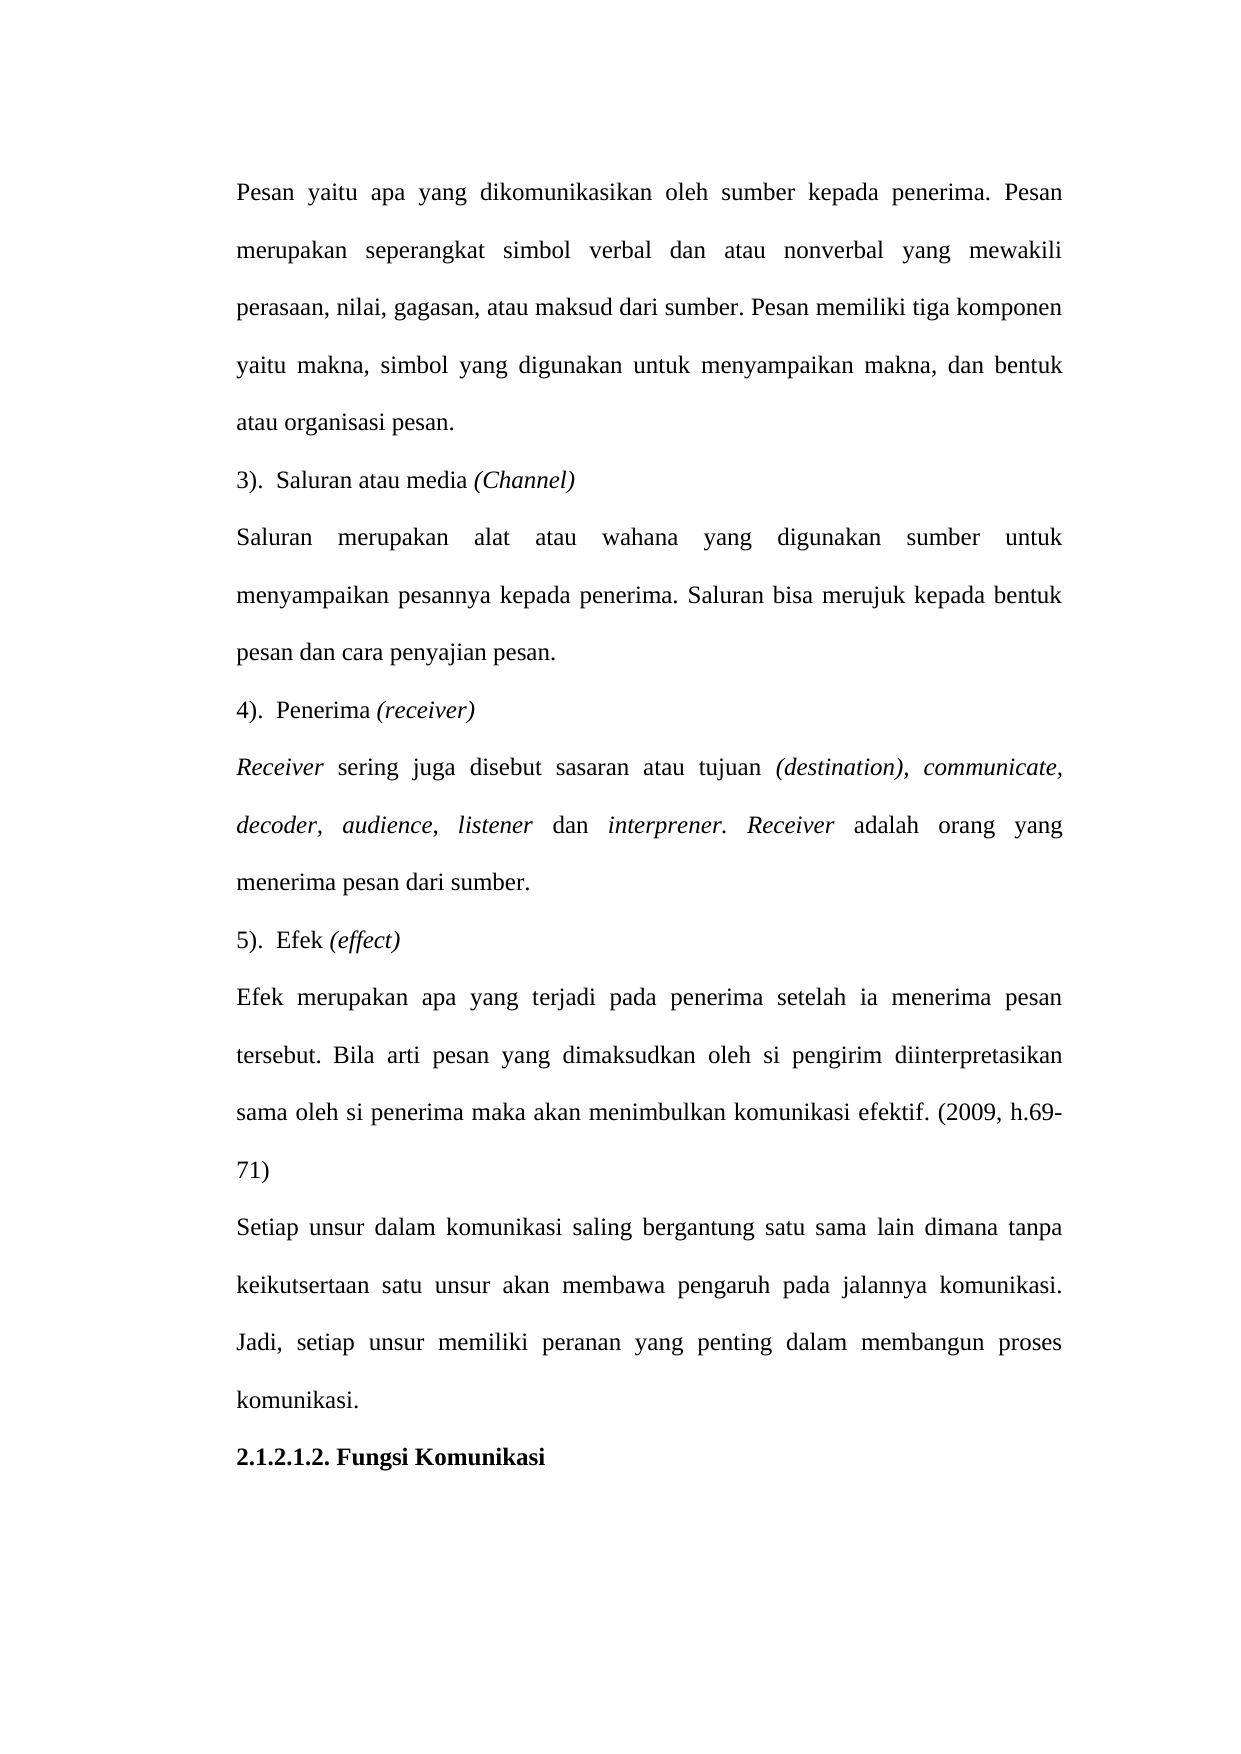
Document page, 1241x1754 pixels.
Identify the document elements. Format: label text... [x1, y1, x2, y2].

text 3). Saluran atau media (Channel) [236, 465, 1063, 493]
text Receiver sering juga disebut sasaran atau tujuan (destination), communicate, decoder, audience, listener dan interprener. Receiver adalah orang yang menerima pesan dari sumber. [236, 752, 1063, 896]
text 5). Efek (effect) [236, 925, 1063, 953]
text 4). Penerima (receiver) [236, 695, 1063, 723]
text Saluran merupakan alat atau wahana yang digunakan sumber untuk menyampaikan pesannya kepada penerima. Saluran bisa merujuk kepada bentuk pesan dan cara penyajian pesan. [236, 522, 1063, 666]
text Setiap unsur dalam komunikasi saling bergantung satu sama lain dimana tanpa keikutsertaan satu unsur akan membawa pengaruh pada jalannya komunikasi. Jadi, setiap unsur memiliki peranan yang penting dalam membangun proses komunikasi. [236, 1212, 1063, 1414]
text Efek merupakan apa yang terjadi pada penerima setelah ia menerima pesan tersebut. Bila arti pesan yang dimaksudkan oleh si pengirim diinterpretasikan sama oleh si penerima maka akan menimbulkan komunikasi efektif. (2009, h.69-71) [236, 982, 1063, 1184]
text Pesan yaitu apa yang dikomunikasikan oleh sumber kepada penerima. Pesan merupakan seperangkat simbol verbal dan atau nonverbal yang mewakili perasaan, nilai, gagasan, atau maksud dari sumber. Pesan memiliki tiga komponen yaitu makna, simbol yang digunakan untuk menyampaikan makna, dan bentuk atau organisasi pesan. [236, 177, 1063, 436]
text 2.1.2.1.2. Fungsi Komunikasi [236, 1442, 1063, 1471]
